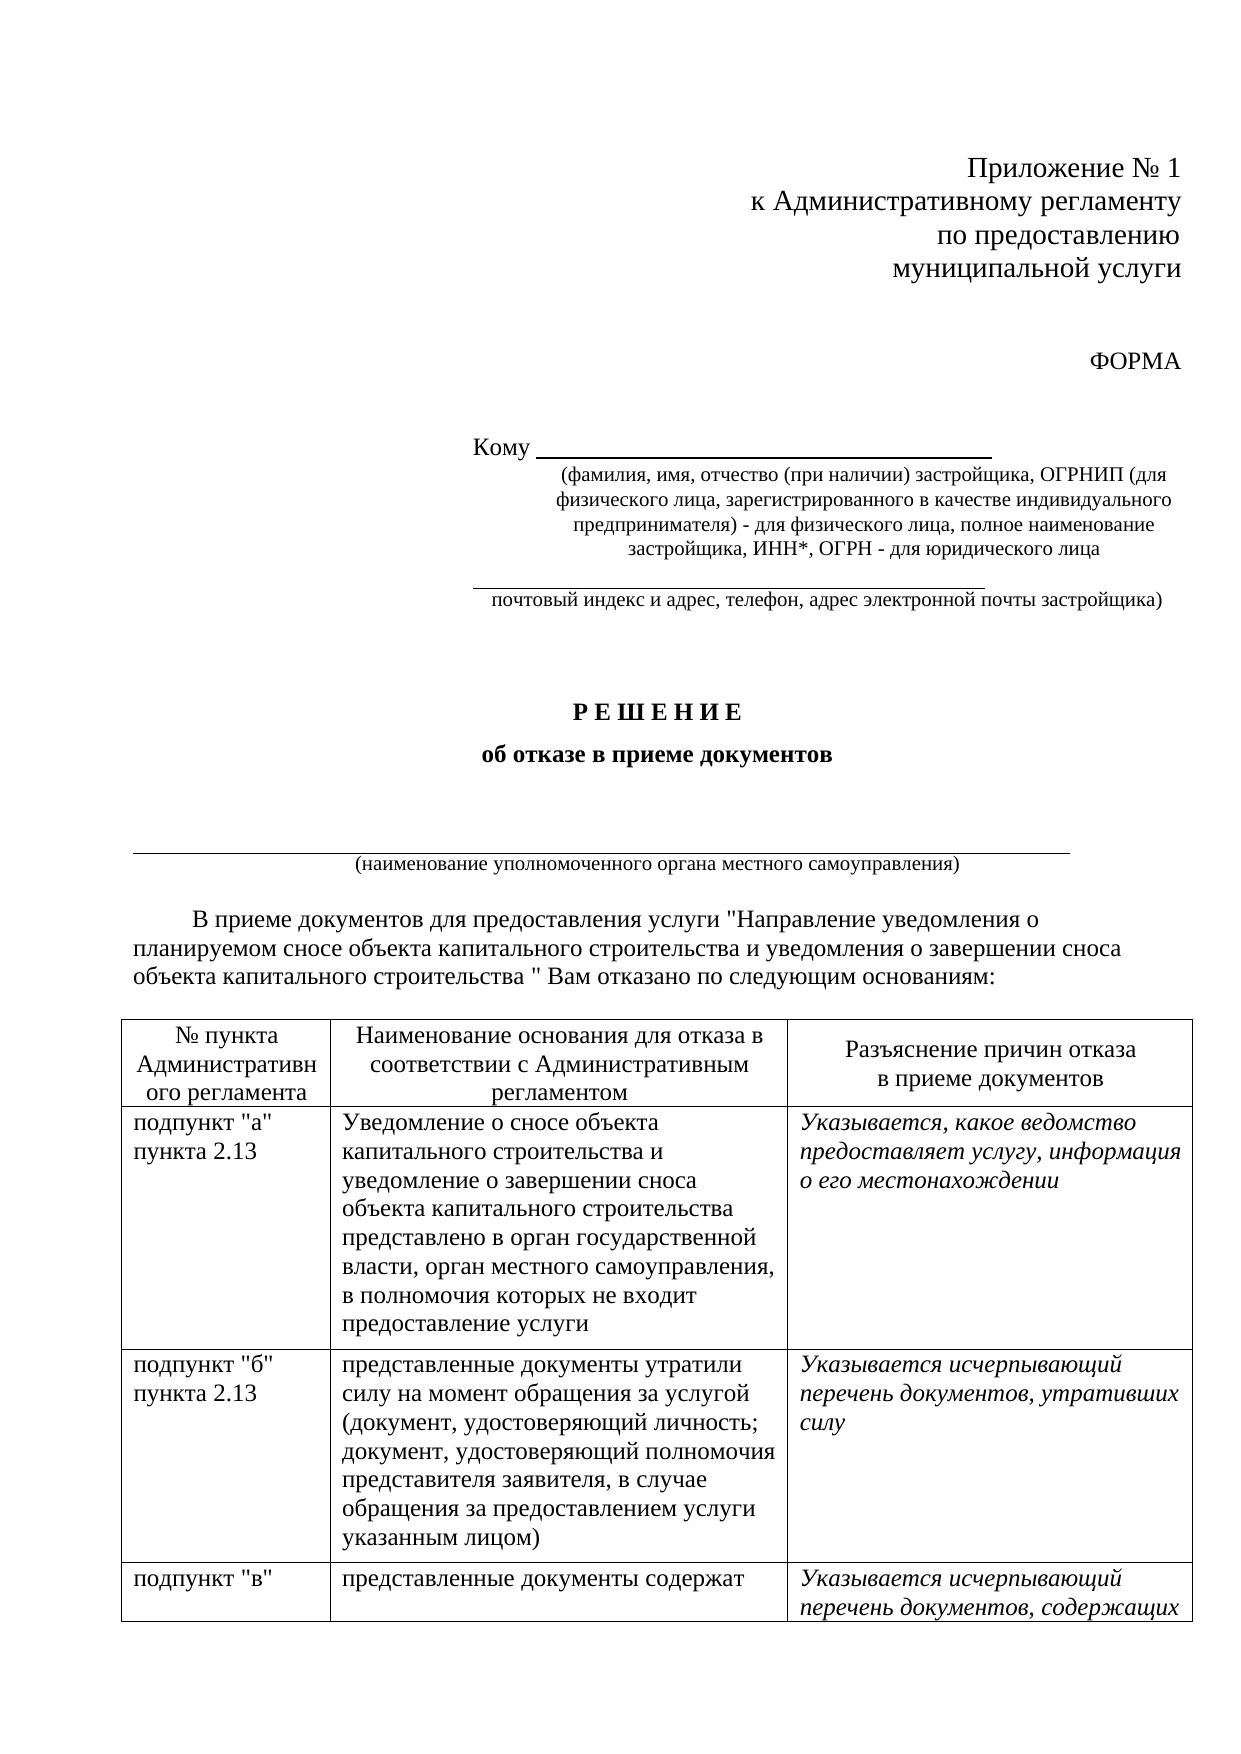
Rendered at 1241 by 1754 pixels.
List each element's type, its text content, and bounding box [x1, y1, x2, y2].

table_cell Указывается, какое ведомство предоставляет услугу, информация о его местонахождении [788, 1107, 1192, 1348]
table_header Наименование основания для отказа в соответствии с Административным регламентом [331, 1020, 787, 1106]
table_cell представленные документы утратили силу на момент обращения за услугой (документ, удостоверяющий личность; документ, удостоверяющий полномочия представителя заявителя, в случае обращения за предоставлением услуги указанным лицом) [331, 1350, 787, 1562]
text ФОРМА [110, 346, 1181, 375]
table_cell представленные документы содержат [331, 1563, 787, 1621]
text (наименование уполномоченного органа местного самоуправления) [208, 849, 1106, 875]
text В приеме документов для предоставления услуги "Направление уведомления о планируемом сносе объекта капитального строительства и уведомления о завершении сноса объекта капитального строительства " Вам отказано по следующим основаниям: [133, 904, 1123, 990]
table_cell Указывается исчерпывающий перечень документов, содержащих [788, 1563, 1192, 1621]
text почтовый индекс и адрес, телефон, адрес электронной почты застройщика) [491, 584, 1205, 611]
table_cell Уведомление о сносе объекта капитального строительства и уведомление о завершении сноса объекта капитального строительства представлено в орган государственной власти, орган местного самоуправления, в полномочия которых не входит предоставление услуги [331, 1107, 787, 1348]
text Кому [260, 432, 1205, 461]
table_cell подпункт "в" [122, 1563, 330, 1621]
table_cell подпункт "а" пункта 2.13 [122, 1107, 330, 1348]
table_cell подпункт "б" пункта 2.13 [122, 1350, 330, 1562]
text Р Е Ш Е Н И Е [208, 697, 1106, 726]
text муниципальной услуги [110, 250, 1181, 284]
text об отказе в приеме документов [481, 739, 1205, 767]
table_header № пункта Административн ого регламента [122, 1020, 330, 1106]
table_header Разъяснение причин отказа в приеме документов [788, 1020, 1192, 1106]
text (фамилия, имя, отчество (при наличии) застройщика, ОГРНИП (для физического лица, зарегистрированного в качестве индивидуального предпринимателя) - для физического лица, полное наименование застройщика, ИНН*, ОГРН - для юридического лица [556, 462, 1172, 560]
text Приложение № 1 к Административному регламенту по предоставлению [721, 150, 1181, 250]
table_cell Указывается исчерпывающий перечень документов, утративших силу [788, 1350, 1192, 1562]
